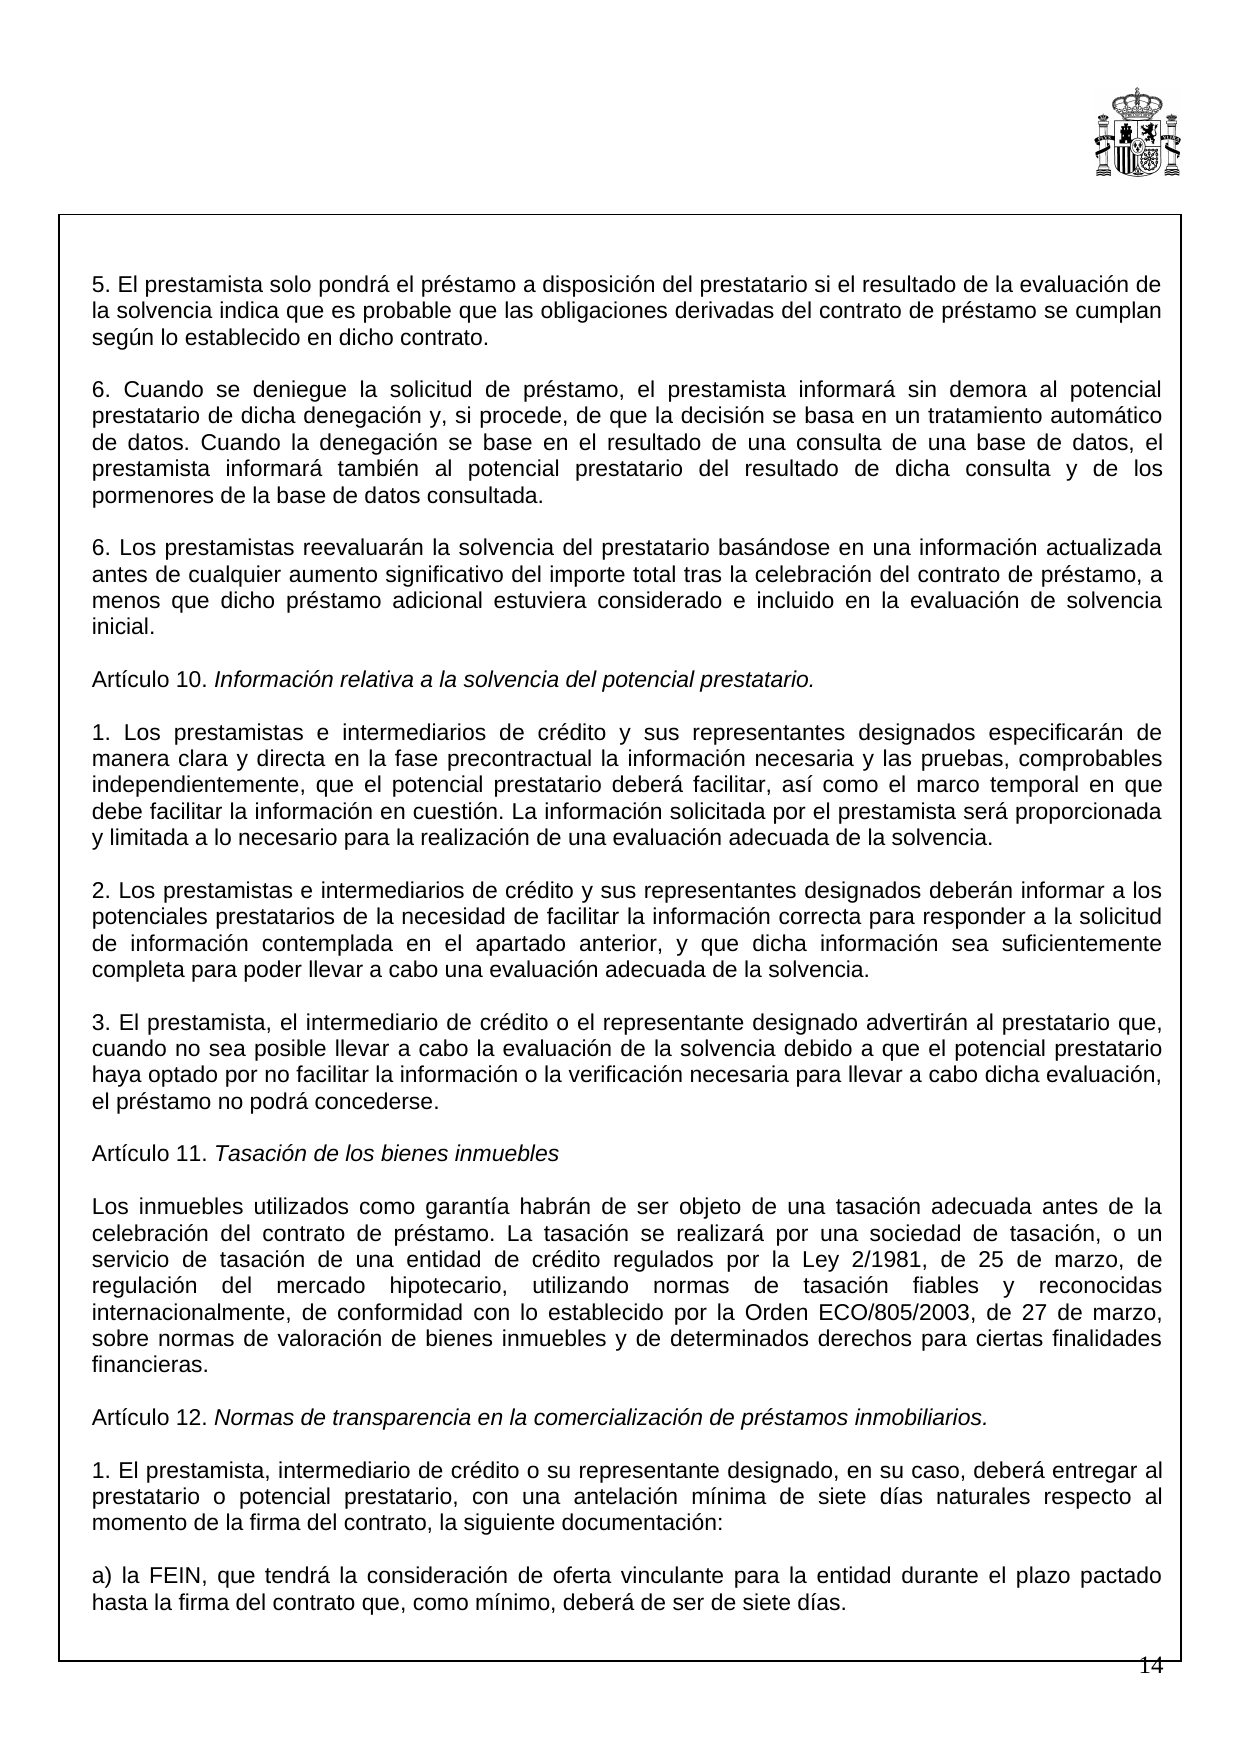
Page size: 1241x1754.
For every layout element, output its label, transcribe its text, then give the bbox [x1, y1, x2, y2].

text 1. El prestamista, intermediario de crédito o su representante designado, en su caso, deberá entregar al prestatario o potencial prestatario, con una antelación mínima de siete días naturales respecto al momento de la firma del contrato, la siguiente documentación: [92, 1457, 1163, 1536]
text Artículo 10. Información relativa a la solvencia del potencial prestatario. [92, 666, 1163, 692]
text 5. El prestamista solo pondrá el préstamo a disposición del prestatario si el resultado de la evaluación de la solvencia indica que es probable que las obligaciones derivadas del contrato de préstamo se cumplan según lo establecido en dicho contrato. [92, 271, 1163, 350]
text 6. Cuando se deniegue la solicitud de préstamo, el prestamista informará sin demora al potencial prestatario de dicha denegación y, si procede, de que la decisión se basa en un tratamiento automático de datos. Cuando la denegación se base en el resultado de una consulta de una base de datos, el prestamista informará también al potencial prestatario del resultado de dicha consulta y de los pormenores de la base de datos consultada. [92, 376, 1163, 508]
text a) la FEIN, que tendrá la consideración de oferta vinculante para la entidad durante el plazo pactado hasta la firma del contrato que, como mínimo, deberá de ser de siete días. [92, 1562, 1163, 1615]
text 6. Los prestamistas reevaluarán la solvencia del prestatario basándose en una información actualizada antes de cualquier aumento significativo del importe total tras la celebración del contrato de préstamo, a menos que dicho préstamo adicional estuviera considerado e incluido en la evaluación de solvencia inicial. [92, 534, 1163, 640]
text Artículo 12. Normas de transparencia en la comercialización de préstamos inmobiliarios. [92, 1404, 1163, 1430]
text 2. Los prestamistas e intermediarios de crédito y sus representantes designados deberán informar a los potenciales prestatarios de la necesidad de facilitar la información correcta para responder a la solicitud de información contemplada en el apartado anterior, y que dicha información sea suficientemente completa para poder llevar a cabo una evaluación adecuada de la solvencia. [92, 877, 1163, 982]
text 3. El prestamista, el intermediario de crédito o el representante designado advertirán al prestatario que, cuando no sea posible llevar a cabo la evaluación de la solvencia debido a que el potencial prestatario haya optado por no facilitar la información o la verificación necesaria para llevar a cabo dicha evaluación, el préstamo no podrá concederse. [92, 1009, 1163, 1114]
text Artículo 11. Tasación de los bienes inmuebles [92, 1140, 1163, 1167]
picture [1093, 87, 1182, 179]
text 1. Los prestamistas e intermediarios de crédito y sus representantes designados especificarán de manera clara y directa en la fase precontractual la información necesaria y las pruebas, comprobables independientemente, que el potencial prestatario deberá facilitar, así como el marco temporal en que debe facilitar la información en cuestión. La información solicitada por el prestamista será proporcionada y limitada a lo necesario para la realización de una evaluación adecuada de la solvencia. [92, 719, 1163, 851]
text Los inmuebles utilizados como garantía habrán de ser objeto de una tasación adecuada antes de la celebración del contrato de préstamo. La tasación se realizará por una sociedad de tasación, o un servicio de tasación de una entidad de crédito regulados por la Ley 2/1981, de 25 de marzo, de regulación del mercado hipotecario, utilizando normas de tasación fiables y reconocidas internacionalmente, de conformidad con lo establecido por la Orden ECO/805/2003, de 27 de marzo, sobre normas de valoración de bienes inmuebles y de determinados derechos para ciertas finalidades financieras. [92, 1193, 1163, 1378]
